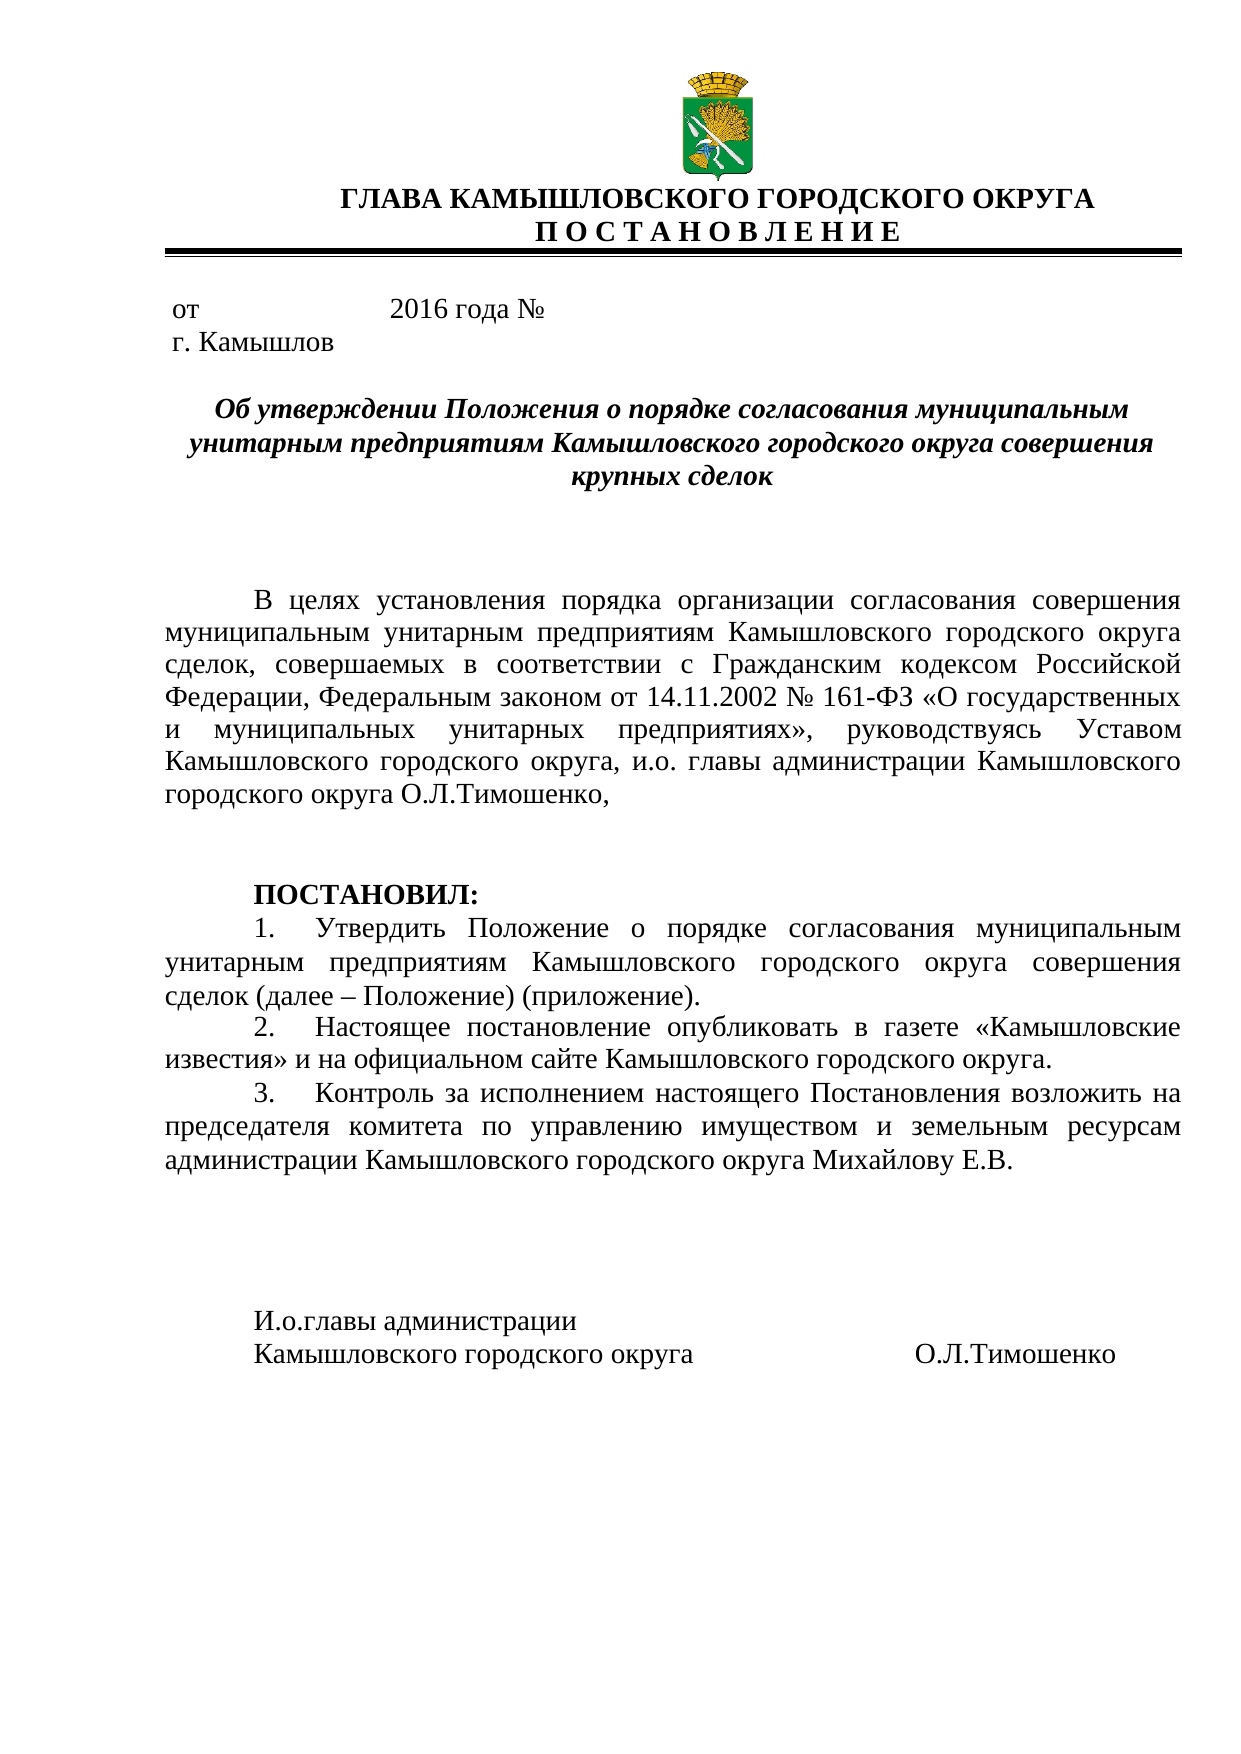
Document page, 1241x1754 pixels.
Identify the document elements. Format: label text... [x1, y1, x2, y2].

text Об утверждении Положения о порядке согласования муниципальным унитарным предприятиям Камышловского городского округа совершения крупных сделок [164, 391, 1182, 492]
text ГЛАВА КАМЫШЛОВСКОГО ГОРОДСКОГО ОКРУГА [164, 181, 1182, 214]
text П О С Т А Н О В Л Е Н И Е [164, 214, 1182, 248]
text И.о.главы администрации [164, 1303, 1182, 1336]
picture [682, 72, 753, 181]
text г. Камышлов [164, 324, 1182, 358]
list Настоящее постановление опубликовать в газете «Камышловские известия» и на официальном сайте Камышловского городского округа. [164, 1011, 1182, 1075]
list Утвердить Положение о порядке согласования муниципальным унитарным предприятиям Камышловского городского округа совершения сделок (далее – Положение) (приложение). [164, 911, 1182, 1011]
list Контроль за исполнением настоящего Постановления возложить на председателя комитета по управлению имуществом и земельным ресурсам администрации Камышловского городского округа Михайлову Е.В. [164, 1075, 1182, 1176]
text ПОСТАНОВИЛ: [164, 877, 1182, 911]
text В целях установления порядка организации согласования совершения муниципальным унитарным предприятиям Камышловского городского округа сделок, совершаемых в соответствии с Гражданским кодексом Российской Федерации, Федеральным законом от 14.11.2002 № 161-ФЗ «О государственных и муниципальных унитарных предприятиях», руководствуясь Уставом Камышловского городского округа, и.о. главы администрации Камышловского городского округа О.Л.Тимошенко, [164, 583, 1182, 809]
text от 2016 года № [164, 291, 1182, 324]
text Камышловского городского округа О.Л.Тимошенко [164, 1336, 1182, 1370]
